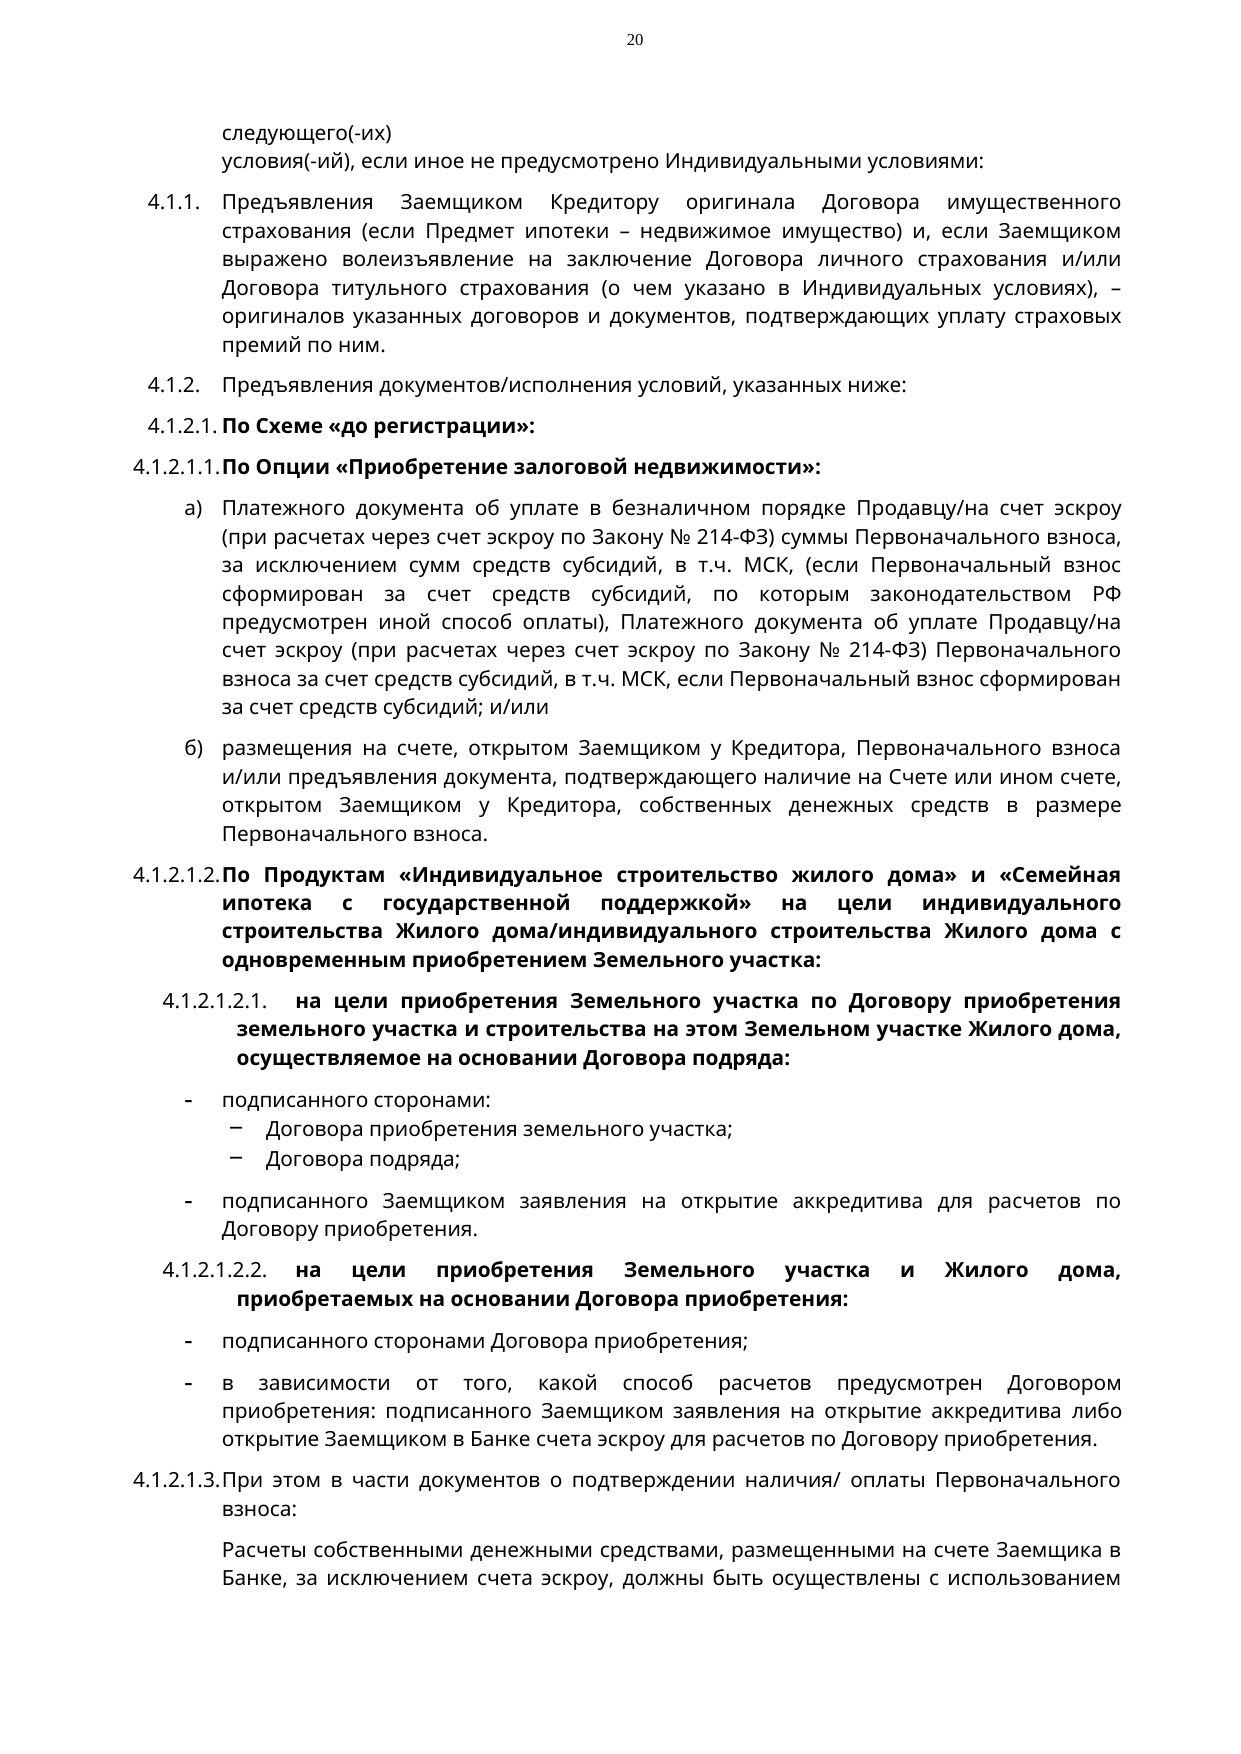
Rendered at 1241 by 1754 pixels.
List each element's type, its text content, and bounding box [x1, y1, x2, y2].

list на цели приобретения Земельного участка и Жилого дома, приобретаемых на основании Договора приобретения: [162, 1255, 1122, 1312]
list подписанного Заемщиком заявления на открытие аккредитива для расчетов по Договору приобретения. [184, 1185, 1122, 1243]
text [222, 1535, 1122, 1592]
list Договора приобретения земельного участка; [229, 1113, 1122, 1143]
list По Опции «Приобретение залоговой недвижимости»: [133, 452, 1122, 481]
list размещения на счете, открытом Заемщиком у Кредитора, Первоначального взноса и/или предъявления документа, подтверждающего наличие на Счете или ином счете, открытом Заемщиком у Кредитора, собственных денежных средств в размере Первоначального взноса. [184, 733, 1122, 847]
list в зависимости от того, какой способ расчетов предусмотрен Договором приобретения: подписанного Заемщиком заявления на открытие аккредитива либо открытие Заемщиком в Банке счета эскроу для расчетов по Договору приобретения. [184, 1367, 1122, 1453]
list Платежного документа об уплате в безналичном порядке Продавцу/на счет эскроу (при расчетах через счет эскроу по Закону № 214-ФЗ) суммы Первоначального взноса, за исключением сумм средств субсидий, в т.ч. МСК, (если Первоначальный взнос сформирован за счет средств субсидий, по которым законодательством РФ предусмотрен иной способ оплаты), Платежного документа об уплате Продавцу/на счет эскроу (при расчетах через счет эскроу по Закону № 214-ФЗ) Первоначального взноса за счет средств субсидий, в т.ч. МСК, если Первоначальный взнос сформирован за счет средств субсидий; и/или [184, 493, 1122, 721]
list По Схеме «до регистрации»: [148, 412, 1122, 440]
list Предъявления документов/исполнения условий, указанных ниже: [148, 371, 1122, 399]
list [222, 118, 1122, 175]
list Договора подряда; [229, 1143, 1122, 1172]
list подписанного сторонами: [184, 1084, 1122, 1113]
list При этом в части документов о подтверждении наличия/ оплаты Первоначального взноса: [133, 1466, 1122, 1522]
list на цели приобретения Земельного участка по Договору приобретения земельного участка и строительства на этом Земельном участке Жилого дома, осуществляемое на основании Договора подряда: [162, 986, 1122, 1071]
list По Продуктам «Индивидуальное строительство жилого дома» и «Семейная ипотека с государственной поддержкой» на цели индивидуального строительства Жилого дома/индивидуального строительства Жилого дома с одновременным приобретением Земельного участка: [133, 860, 1122, 973]
list подписанного сторонами Договора приобретения; [184, 1325, 1122, 1354]
list Предъявления Заемщиком Кредитору оригинала Договора имущественного страхования (если Предмет ипотеки – недвижимое имущество) и, если Заемщиком выражено волеизъявление на заключение Договора личного страхования и/или Договора титульного страхования (о чем указано в Индивидуальных условиях), – оригиналов указанных договоров и документов, подтверждающих уплату страховых премий по ним. [148, 187, 1122, 358]
